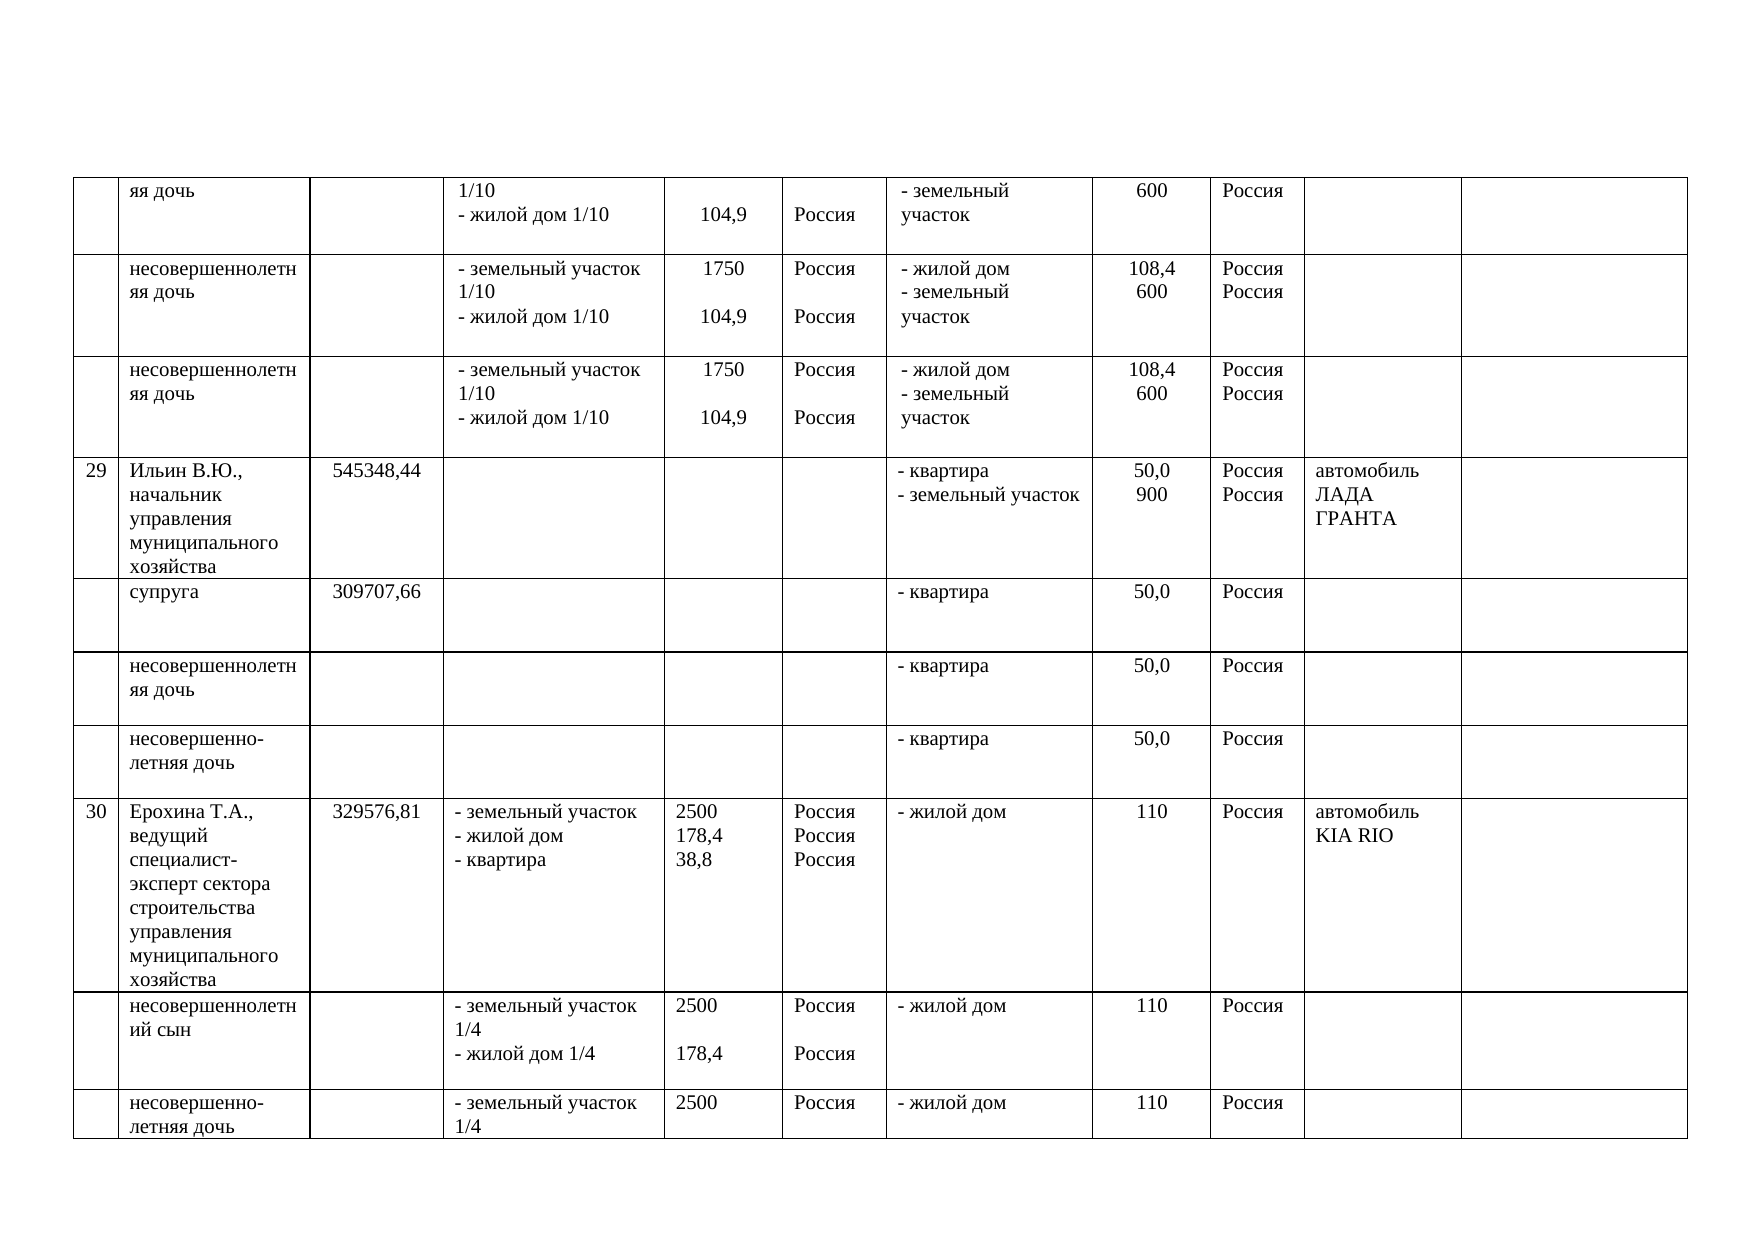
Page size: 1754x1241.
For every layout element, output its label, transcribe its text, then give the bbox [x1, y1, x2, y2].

table_cell - квартира - земельный участок [887, 458, 1092, 578]
table_cell 309707,66 [311, 579, 443, 651]
table_cell Россия [1211, 579, 1304, 651]
table_cell [1462, 579, 1687, 651]
table_cell 545348,44 [311, 458, 443, 578]
table_cell Ильин В.Ю., начальник управления муниципального хозяйства [119, 458, 309, 578]
table_cell автомобиль KIA RIO [1305, 799, 1461, 991]
table_cell Россия Россия [1211, 178, 1304, 254]
table_cell [783, 458, 886, 578]
table_cell [1462, 993, 1687, 1089]
table_cell - квартира [887, 579, 1092, 651]
table_cell [74, 993, 118, 1089]
table_cell [74, 1090, 118, 1138]
table_cell [1462, 357, 1687, 457]
table_cell - жилой дом [887, 1090, 1092, 1138]
table_cell Россия Россия [1211, 357, 1304, 457]
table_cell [119, 1090, 309, 1138]
table_cell 1750 104,9 [665, 357, 782, 457]
table_cell [74, 178, 118, 254]
table_cell 108,4 600 [1093, 255, 1210, 356]
table_cell Россия [1211, 653, 1304, 725]
table_cell 108,4 600 [1093, 357, 1210, 457]
table_cell [311, 255, 443, 356]
table_cell 1750 104,9 [665, 255, 782, 356]
table_cell [444, 726, 664, 798]
table_cell 50,0 [1093, 579, 1210, 651]
table_cell Россия Россия [783, 357, 886, 457]
table_cell Россия Россия [1211, 458, 1304, 578]
table_cell [1305, 653, 1461, 725]
table_cell [311, 178, 443, 254]
table_cell 108,4 600 [1093, 178, 1210, 254]
table_cell 2500 178,4 38,8 [665, 799, 782, 991]
table_cell Россия [1211, 726, 1304, 798]
table_cell [311, 357, 443, 457]
table_cell - квартира [887, 653, 1092, 725]
table_cell - земельный участок - жилой дом - квартира [444, 799, 664, 991]
table_cell 50,0 [1093, 726, 1210, 798]
table_cell несовершеннолетняя дочь [119, 357, 309, 457]
table_cell [444, 458, 664, 578]
table_cell 50,0 900 [1093, 458, 1210, 578]
table_cell 30 [74, 799, 118, 991]
table_cell Россия [1211, 799, 1304, 991]
table_cell [1305, 579, 1461, 651]
table_cell [783, 579, 886, 651]
table_cell - квартира [887, 726, 1092, 798]
table_cell несовершеннолетняя дочь [119, 653, 309, 725]
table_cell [444, 1090, 664, 1138]
table_cell Россия Россия [1211, 255, 1304, 356]
table_cell [665, 653, 782, 725]
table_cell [444, 178, 664, 254]
table_cell 110 [1093, 993, 1210, 1089]
table_cell 2500 178,4 [665, 1090, 782, 1138]
table_cell несовершеннолетняя дочь [119, 255, 309, 356]
table_cell [74, 255, 118, 356]
table_cell - жилой дом - земельный участок [887, 255, 1092, 356]
table_cell [783, 726, 886, 798]
table_cell Россия Россия [783, 1090, 886, 1138]
table_cell [1305, 357, 1461, 457]
table_cell автомобиль ЛАДА ГРАНТА [1305, 458, 1461, 578]
table_cell 29 [74, 458, 118, 578]
table_cell 1750 104,9 [665, 178, 782, 254]
table_cell - земельный участок 1/4 - жилой дом 1/4 [444, 993, 664, 1089]
table_cell [665, 458, 782, 578]
table_cell [311, 993, 443, 1089]
table_cell [311, 653, 443, 725]
table_cell [74, 357, 118, 457]
table_cell [1462, 1090, 1687, 1138]
table_cell Россия Россия [783, 993, 886, 1089]
table_cell супруга [119, 579, 309, 651]
table_cell 110 [1093, 799, 1210, 991]
table_cell [1305, 993, 1461, 1089]
table_cell Россия Россия [783, 255, 886, 356]
table_cell [1305, 178, 1461, 254]
table_cell [1462, 726, 1687, 798]
table_cell Россия Россия [783, 178, 886, 254]
table_cell 50,0 [1093, 653, 1210, 725]
table_cell - жилой дом [887, 993, 1092, 1089]
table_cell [887, 178, 1092, 254]
table_cell [1462, 255, 1687, 356]
table_cell несовершеннолетний сын [119, 993, 309, 1089]
table_cell [311, 726, 443, 798]
table_cell [311, 1090, 443, 1138]
table_cell - земельный участок 1/10 - жилой дом 1/10 [444, 357, 664, 457]
table_cell [444, 653, 664, 725]
table_cell [1462, 799, 1687, 991]
table_cell [444, 579, 664, 651]
table_cell 2500 178,4 [665, 993, 782, 1089]
table_cell [74, 726, 118, 798]
table_cell [665, 726, 782, 798]
table_cell несовершенно-летняя дочь [119, 726, 309, 798]
table_cell Россия Россия Россия [783, 799, 886, 991]
table_cell [74, 579, 118, 651]
table_cell - жилой дом [887, 799, 1092, 991]
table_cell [444, 255, 664, 356]
table_cell [1462, 653, 1687, 725]
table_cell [119, 178, 309, 254]
table_cell [783, 653, 886, 725]
table_cell Россия [1211, 1090, 1304, 1138]
table_cell Россия [1211, 993, 1304, 1089]
table_cell - жилой дом - земельный участок [887, 357, 1092, 457]
table_cell [1462, 178, 1687, 254]
table_cell [1305, 255, 1461, 356]
table_cell [665, 579, 782, 651]
table_cell Ерохина Т.А., ведущий специалист-эксперт сектора строительства управления муниципального хозяйства [119, 799, 309, 991]
table_cell [74, 653, 118, 725]
table_cell [1305, 1090, 1461, 1138]
table_cell [1305, 726, 1461, 798]
table_cell 329576,81 [311, 799, 443, 991]
table_cell [1462, 458, 1687, 578]
table_cell 110 [1093, 1090, 1210, 1138]
